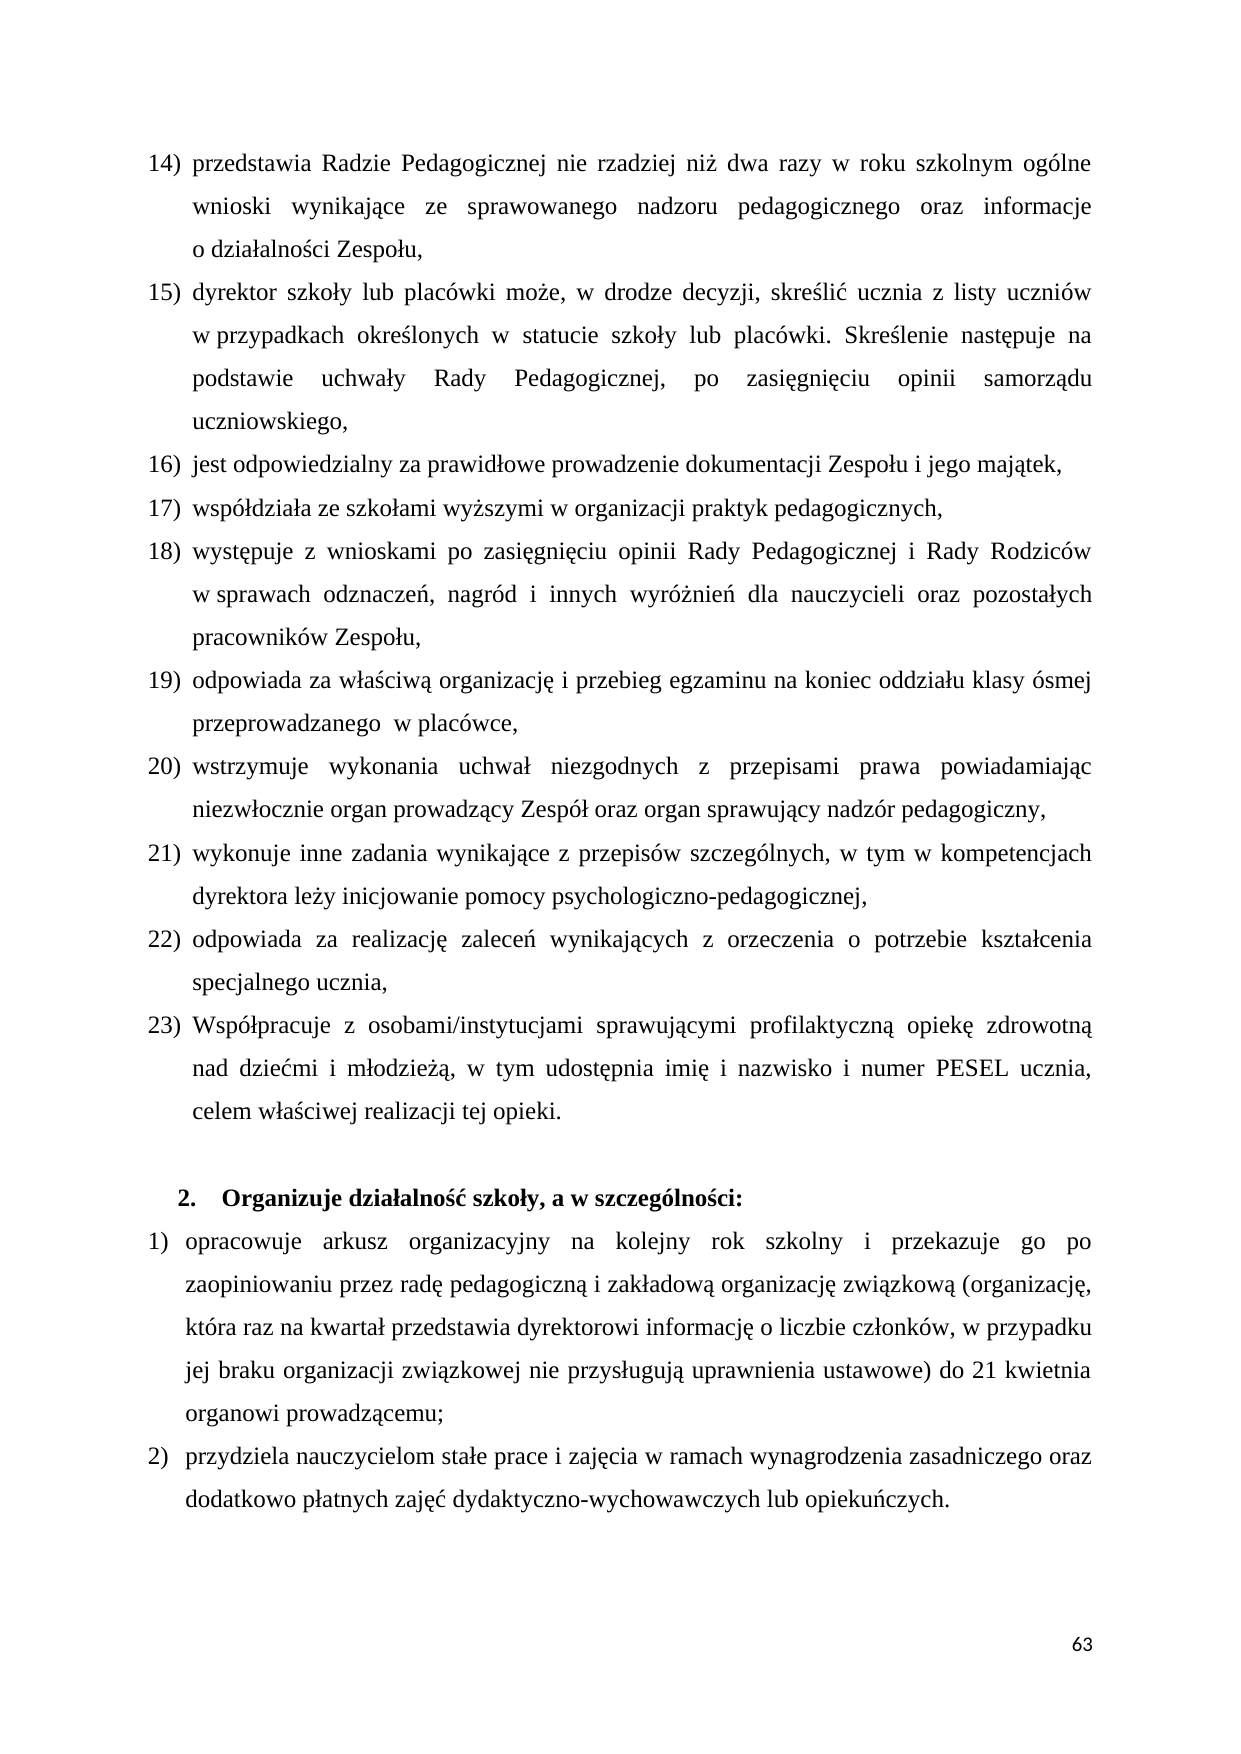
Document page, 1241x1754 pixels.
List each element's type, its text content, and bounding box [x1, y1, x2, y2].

list dyrektor szkoły lub placówki może, w drodze decyzji, skreślić ucznia z listy uczniów w przypadkach określonych w statucie szkoły lub placówki. Skreślenie następuje na podstawie uchwały Rady Pedagogicznej, po zasięgnięciu opinii samorządu uczniowskiego, [148, 277, 1093, 435]
list opracowuje arkusz organizacyjny na kolejny rok szkolny i przekazuje go po zaopiniowaniu przez radę pedagogiczną i zakładową organizację związkową (organizację, która raz na kwartał przedstawia dyrektorowi informację o liczbie członków, w przypadku jej braku organizacji związkowej nie przysługują uprawnienia ustawowe) do 21 kwietnia organowi prowadzącemu; [148, 1226, 1093, 1427]
list występuje z wnioskami po zasięgnięciu opinii Rady Pedagogicznej i Rady Rodziców w sprawach odznaczeń, nagród i innych wyróżnień dla nauczycieli oraz pozostałych pracowników Zespołu, [148, 536, 1093, 651]
list wstrzymuje wykonania uchwał niezgodnych z przepisami prawa powiadamiając niezwłocznie organ prowadzący Zespół oraz organ sprawujący nadzór pedagogiczny, [148, 751, 1093, 823]
list odpowiada za realizację zaleceń wynikających z orzeczenia o potrzebie kształcenia specjalnego ucznia, [148, 924, 1093, 996]
list jest odpowiedzialny za prawidłowe prowadzenie dokumentacji Zespołu i jego majątek, [148, 449, 1093, 478]
list współdziała ze szkołami wyższymi w organizacji praktyk pedagogicznych, [148, 493, 1093, 521]
list wykonuje inne zadania wynikające z przepisów szczególnych, w tym w kompetencjach dyrektora leży inicjowanie pomocy psychologiczno-pedagogicznej, [148, 838, 1093, 909]
list odpowiada za właściwą organizację i przebieg egzaminu na koniec oddziału klasy ósmej przeprowadzanego w placówce, [148, 665, 1093, 737]
list przedstawia Radzie Pedagogicznej nie rzadziej niż dwa razy w roku szkolnym ogólne wnioski wynikające ze sprawowanego nadzoru pedagogicznego oraz informacje o działalności Zespołu, [148, 148, 1093, 263]
list Organizuje działalność szkoły, a w szczególności: [148, 1183, 1093, 1211]
list Współpracuje z osobami/instytucjami sprawującymi profilaktyczną opiekę zdrowotną nad dziećmi i młodzieżą, w tym udostępnia imię i nazwisko i numer PESEL ucznia, celem właściwej realizacji tej opieki. [148, 1010, 1093, 1125]
list przydziela nauczycielom stałe prace i zajęcia w ramach wynagrodzenia zasadniczego oraz dodatkowo płatnych zajęć dydaktyczno-wychowawczych lub opiekuńczych. [148, 1441, 1093, 1513]
